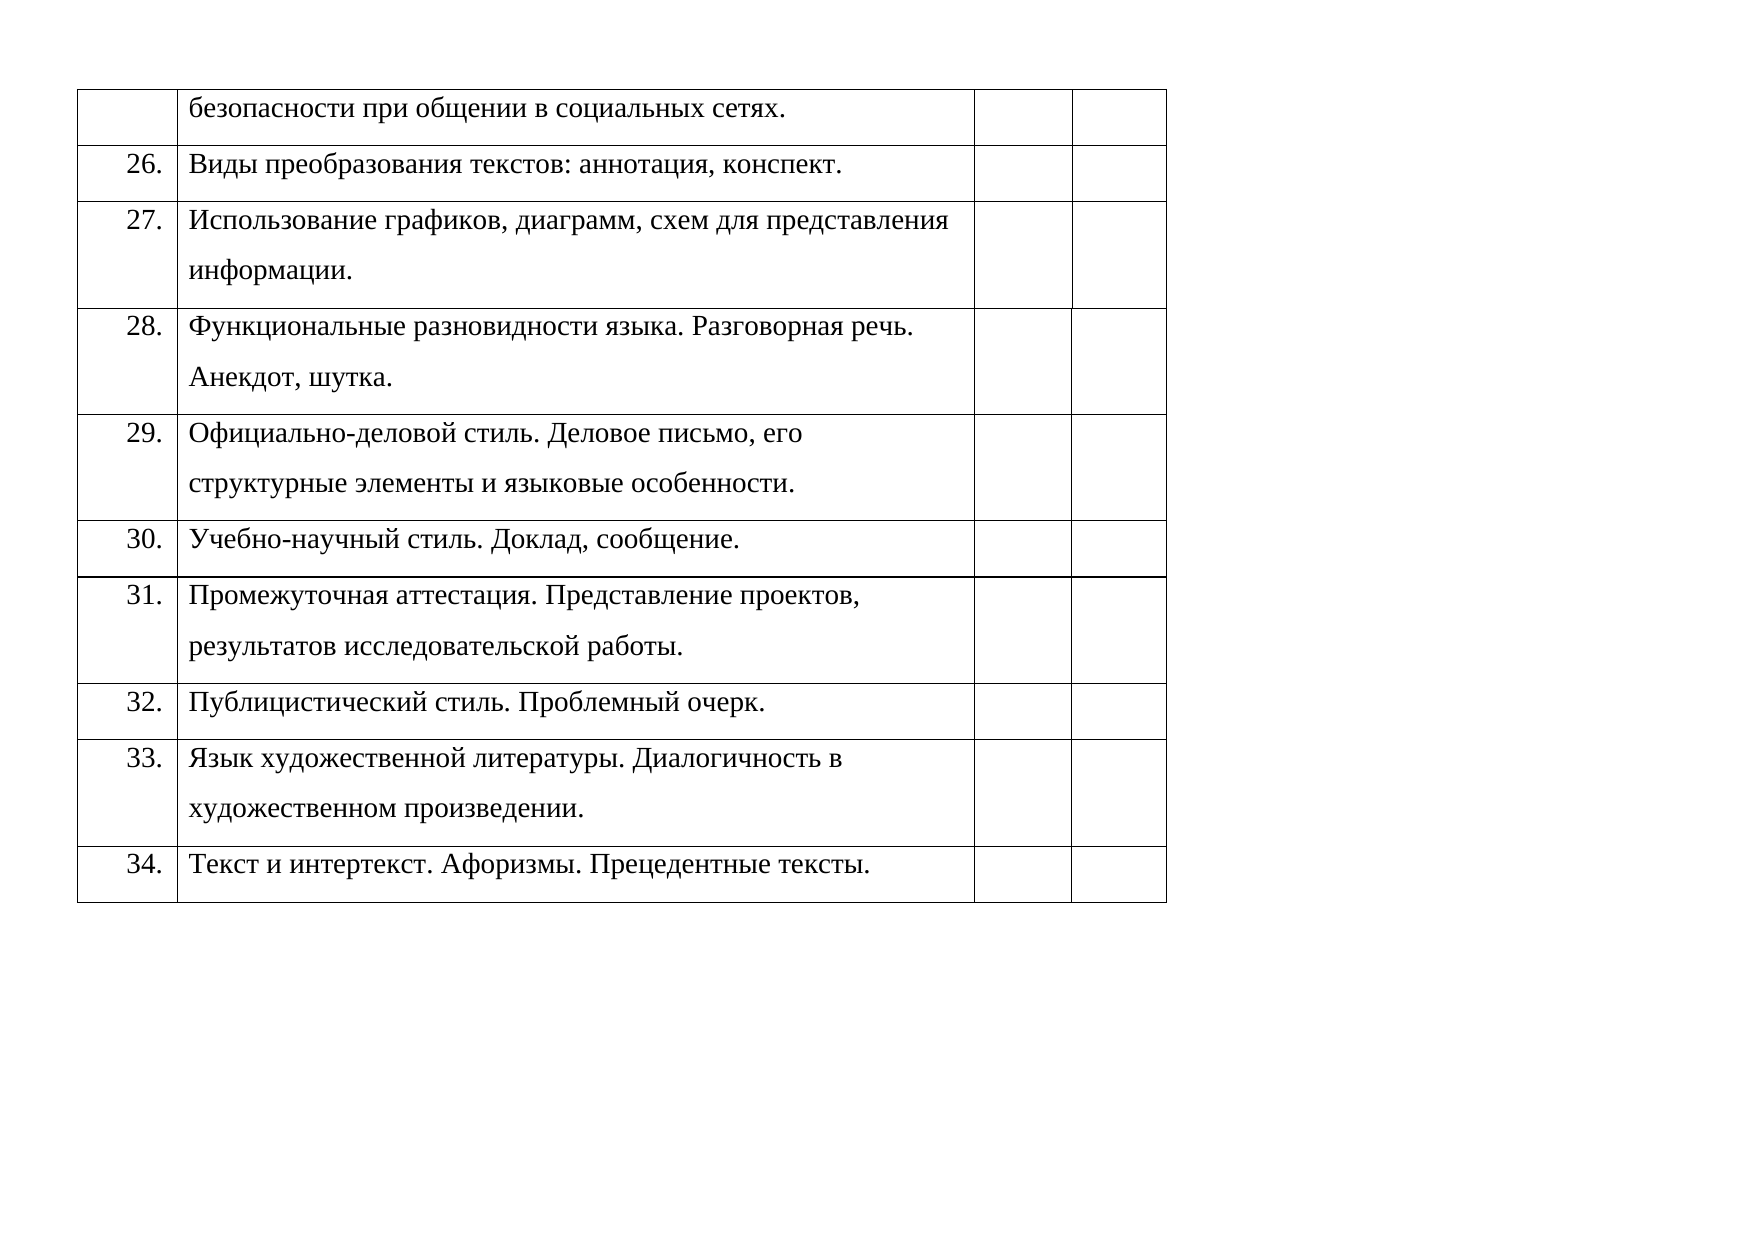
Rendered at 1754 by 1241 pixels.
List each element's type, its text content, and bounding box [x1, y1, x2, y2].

table_cell [975, 202, 1072, 307]
table_cell Функциональные разновидности языка. Разговорная речь. Анекдот, шутка. [178, 309, 974, 414]
table_cell [1072, 521, 1166, 576]
table_cell [78, 202, 177, 307]
table_cell [78, 684, 177, 739]
table_cell [1072, 684, 1166, 739]
table_cell [78, 90, 177, 145]
table_cell [78, 521, 177, 576]
table_cell Публицистический стиль. Проблемный очерк. [178, 684, 974, 739]
table_cell [1073, 90, 1166, 145]
table_cell [975, 684, 1071, 739]
table_cell [78, 740, 177, 846]
table_cell Использование графиков, диаграмм, схем для представления информации. [178, 202, 974, 307]
table_cell [975, 146, 1072, 201]
table_cell [975, 847, 1071, 902]
table_cell Промежуточная аттестация. Представление проектов, результатов исследовательской работы. [178, 578, 974, 683]
table_cell [1072, 415, 1166, 520]
table_cell [1072, 309, 1166, 414]
table_cell [78, 578, 177, 683]
table_cell [975, 578, 1071, 683]
table_cell [975, 90, 1072, 145]
table_cell [78, 847, 177, 902]
table_cell [975, 309, 1071, 414]
table_cell [78, 415, 177, 520]
table_cell Официально-деловой стиль. Деловое письмо, его структурные элементы и языковые особенности. [178, 415, 974, 520]
table_cell [1072, 578, 1166, 683]
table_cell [178, 90, 974, 145]
table_cell [975, 415, 1071, 520]
table_cell [1072, 847, 1166, 902]
table_cell [975, 521, 1071, 576]
table_cell Виды преобразования текстов: аннотация, конспект. [178, 146, 974, 201]
table_cell Язык художественной литературы. Диалогичность в художественном произведении. [178, 740, 974, 846]
table_cell [78, 309, 177, 414]
table_cell Текст и интертекст. Афоризмы. Прецедентные тексты. [178, 847, 974, 902]
table_cell [78, 146, 177, 201]
table_cell [1072, 740, 1166, 846]
table_cell [1073, 202, 1166, 307]
table_cell [975, 740, 1071, 846]
table_cell Учебно-научный стиль. Доклад, сообщение. [178, 521, 974, 576]
table_cell [1073, 146, 1166, 201]
